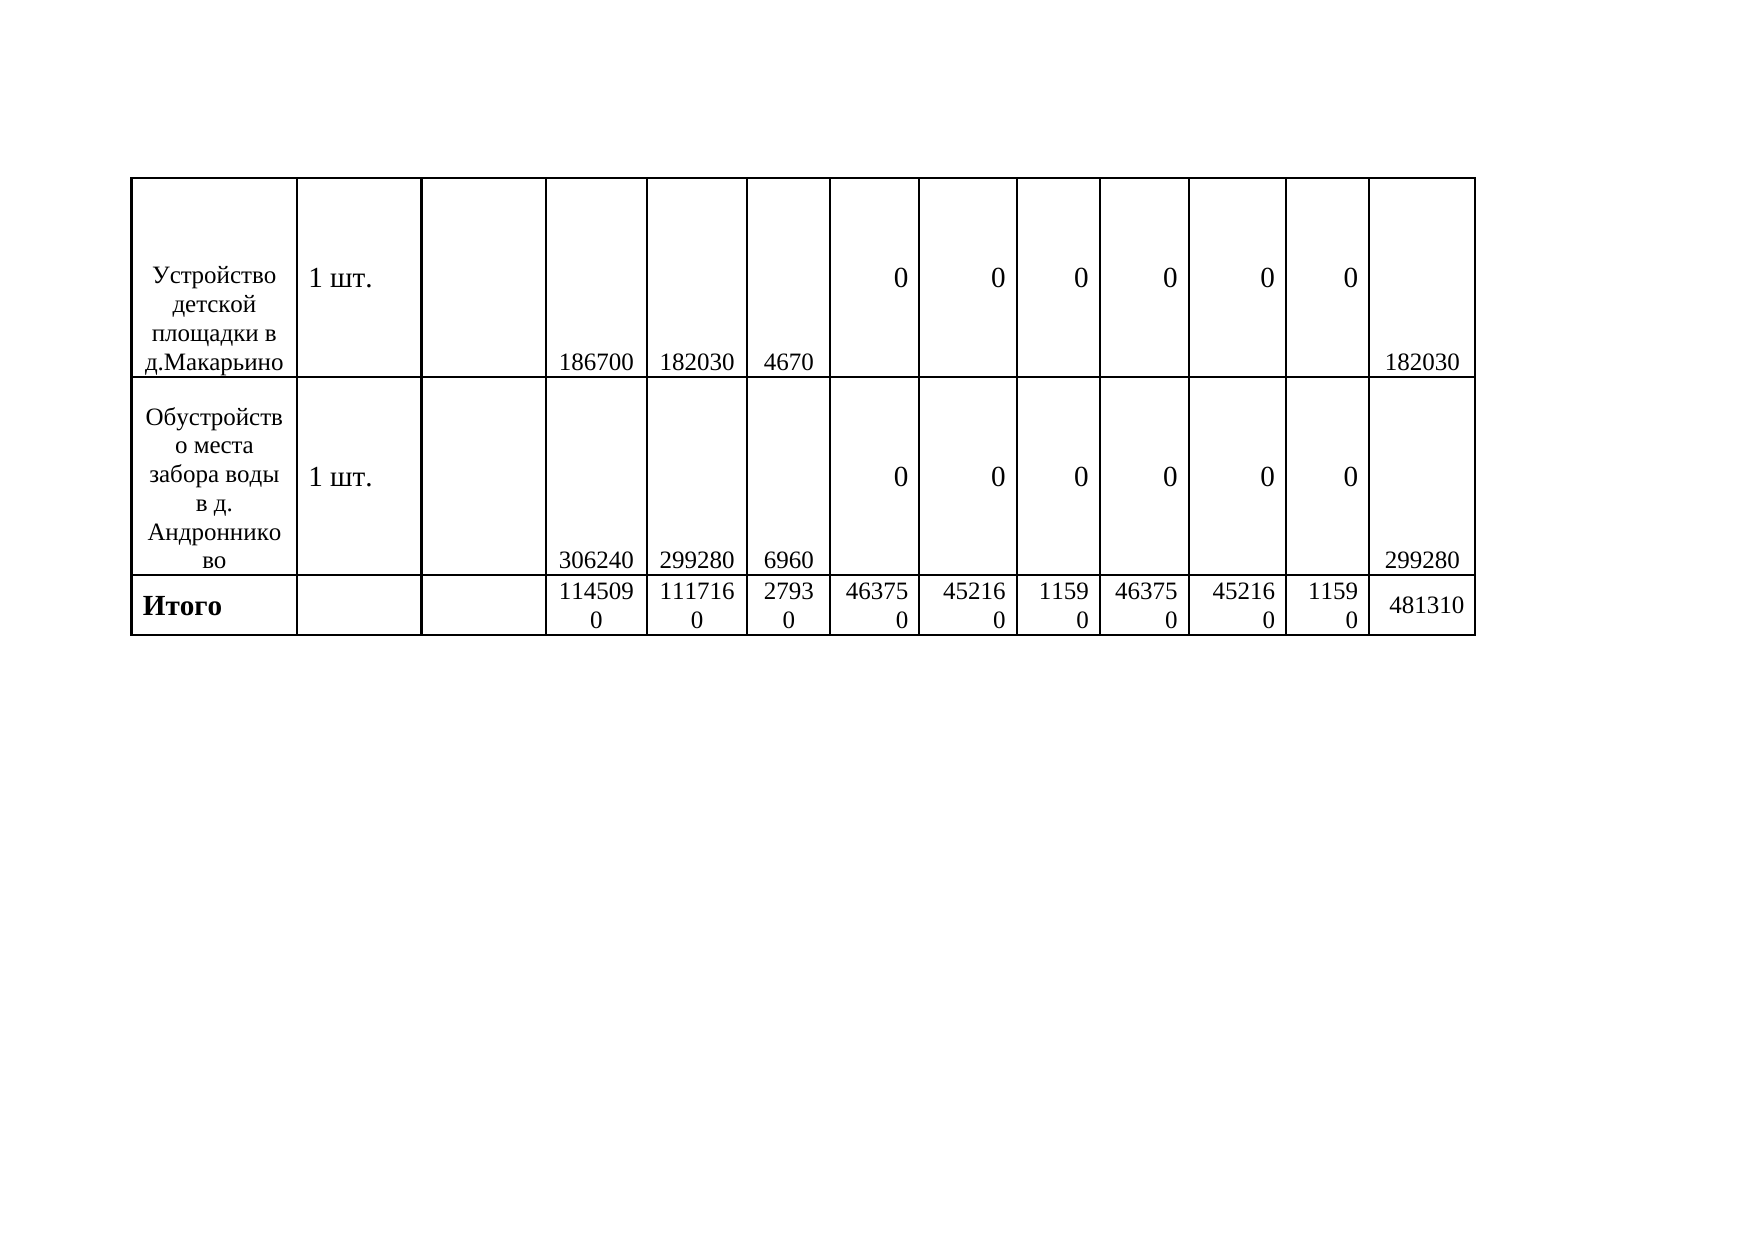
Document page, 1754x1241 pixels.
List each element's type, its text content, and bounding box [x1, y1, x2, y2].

table_cell 1117160 [648, 576, 746, 634]
table_cell 0 [920, 378, 1016, 574]
table_cell 306240 [547, 378, 646, 574]
table_cell 0 [1190, 378, 1285, 574]
table_cell 0 [1287, 378, 1368, 574]
table_cell 0 [1018, 179, 1099, 376]
table_cell 463750 [1101, 576, 1188, 634]
table_cell 11590 [1018, 576, 1099, 634]
table_cell 6960 [748, 378, 829, 574]
table_cell [423, 576, 545, 634]
table_cell Устройство детской площадки в д.Макарьино [133, 179, 296, 376]
table_cell [423, 378, 545, 574]
table_cell 182030 [648, 179, 746, 376]
table_cell 182030 [1370, 179, 1474, 376]
table_cell 0 [1101, 179, 1188, 376]
table_cell 0 [1018, 378, 1099, 574]
table_cell Итого [133, 576, 296, 634]
table_cell 452160 [920, 576, 1016, 634]
table_cell 11590 [1287, 576, 1368, 634]
table_cell Обустройство места забора воды в д. Андронниково [133, 378, 296, 574]
table_cell 4670 [748, 179, 829, 376]
table_cell 1145090 [547, 576, 646, 634]
table_cell 1 шт. [298, 179, 420, 376]
table_cell 0 [1190, 179, 1285, 376]
table_cell 452160 [1190, 576, 1285, 634]
table_cell 299280 [1370, 378, 1474, 574]
table_cell 0 [1287, 179, 1368, 376]
table_cell 0 [920, 179, 1016, 376]
table_cell 0 [1101, 378, 1188, 574]
table_cell 27930 [748, 576, 829, 634]
table_cell [298, 576, 420, 634]
table_cell 0 [831, 179, 918, 376]
table_cell 463750 [831, 576, 918, 634]
table_cell 481310 [1370, 576, 1474, 634]
table_cell 186700 [547, 179, 646, 376]
table_cell 1 шт. [298, 378, 420, 574]
table_cell 0 [831, 378, 918, 574]
table_cell [423, 179, 545, 376]
table_cell 299280 [648, 378, 746, 574]
